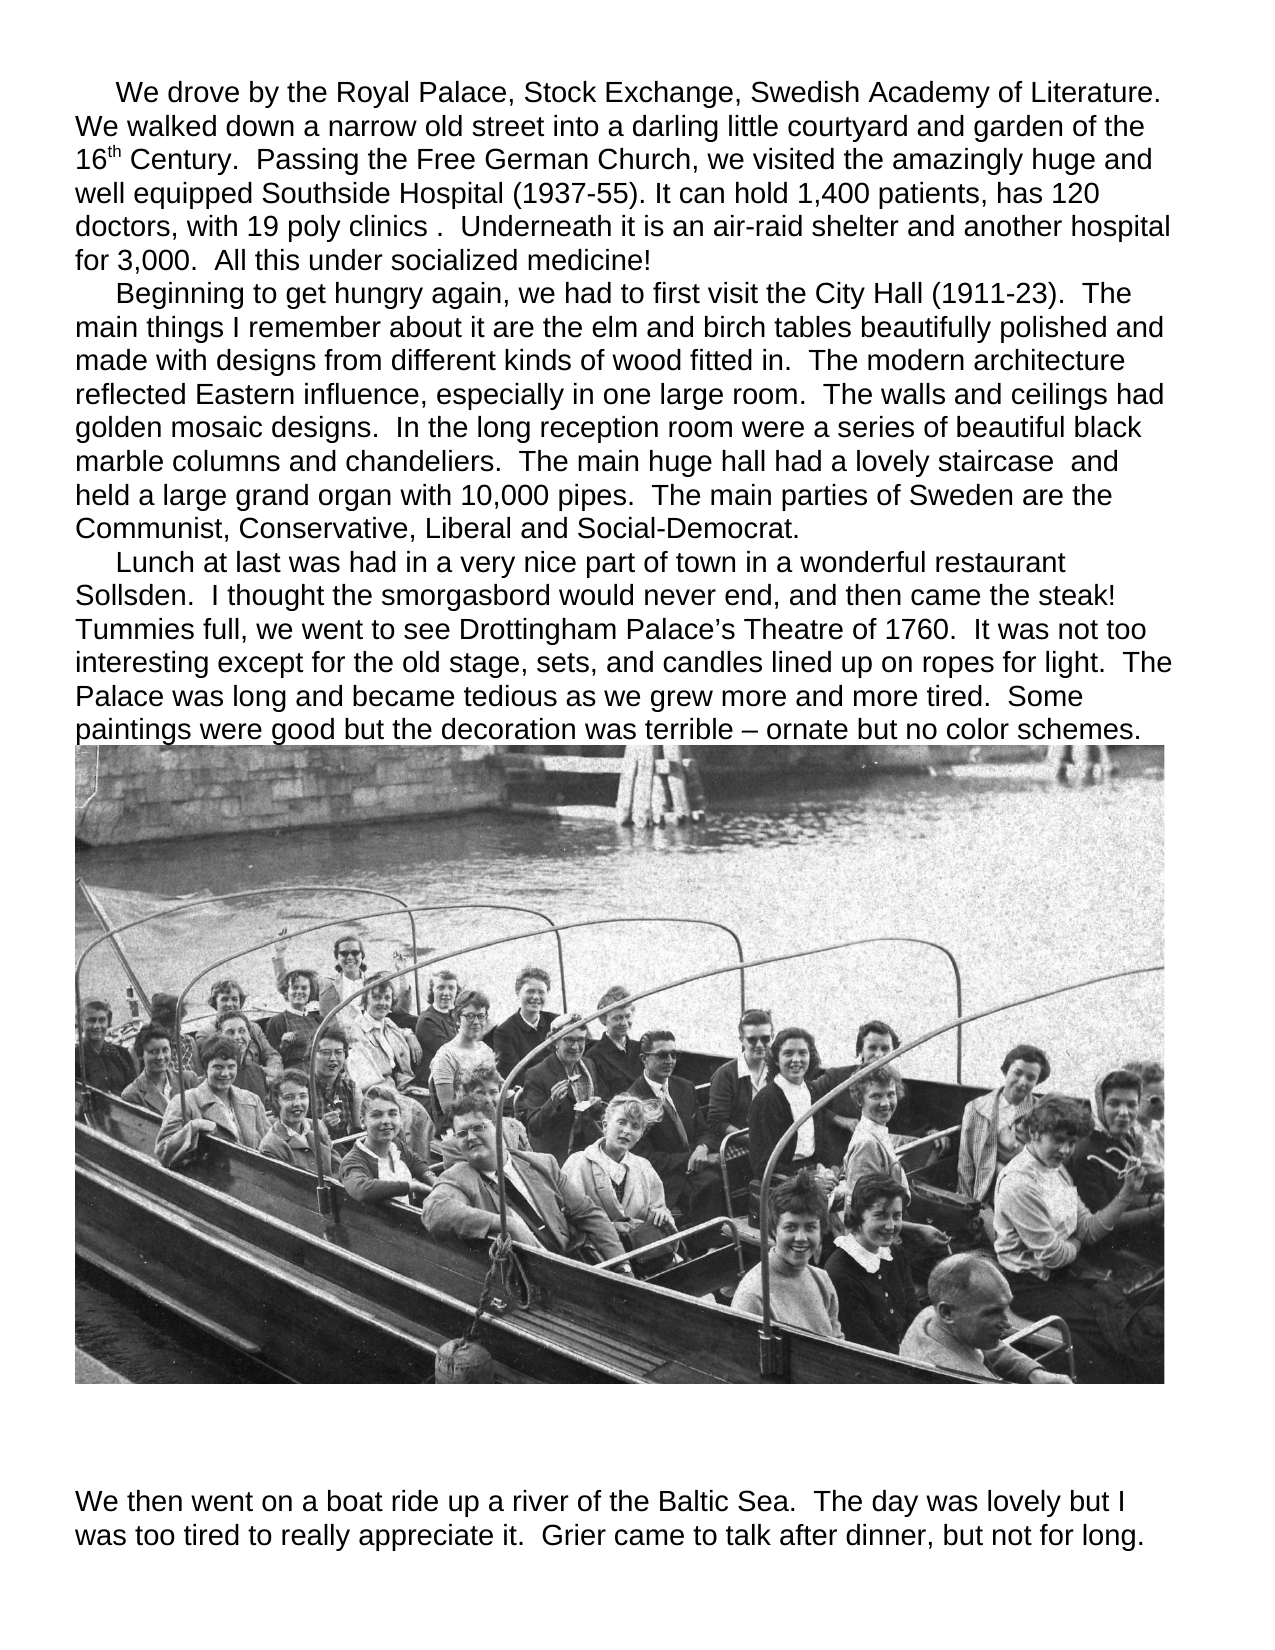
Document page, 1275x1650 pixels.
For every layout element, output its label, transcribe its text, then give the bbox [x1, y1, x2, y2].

text We drove by the Royal Palace, Stock Exchange, Swedish Academy of Literature. We walked down a narrow old street into a darling little courtyard and garden of the 16th Century. Passing the Free German Church, we visited the amazingly huge and well equipped Southside Hospital (1937-55). It can hold 1,400 patients, has 120 doctors, with 19 poly clinics . Underneath it is an air-raid shelter and another hospital for 3,000. All this under socialized medicine! [75, 75, 1181, 276]
text Lunch at last was had in a very nice part of town in a wonderful restaurant Sollsden. I thought the smorgasbord would never end, and then came the steak! Tummies full, we went to see Drottingham Palace’s Theatre of 1760. It was not too interesting except for the old stage, sets, and candles lined up on ropes for light. The Palace was long and became tedious as we grew more and more tired. Some paintings were good but the decoration was terrible – ornate but no color schemes. [75, 544, 1181, 746]
text Beginning to get hungry again, we had to first visit the City Hall (1911-23). The main things I remember about it are the elm and birch tables beautifully polished and made with designs from different kinds of wood fitted in. The modern architecture reflected Eastern influence, especially in one large room. The walls and ceilings had golden mosaic designs. In the long reception room were a series of beautiful black marble columns and chandeliers. The main huge hall had a lovely staircase and held a large grand organ with 10,000 pipes. The main parties of Sweden are the Communist, Conservative, Liberal and Social-Democrat. [75, 276, 1181, 544]
picture [75, 745, 1165, 1384]
text We then went on a boat ride up a river of the Baltic Sea. The day was lovely but I was too tired to really appreciate it. Grier came to talk after dinner, but not for long. [75, 1484, 1181, 1551]
